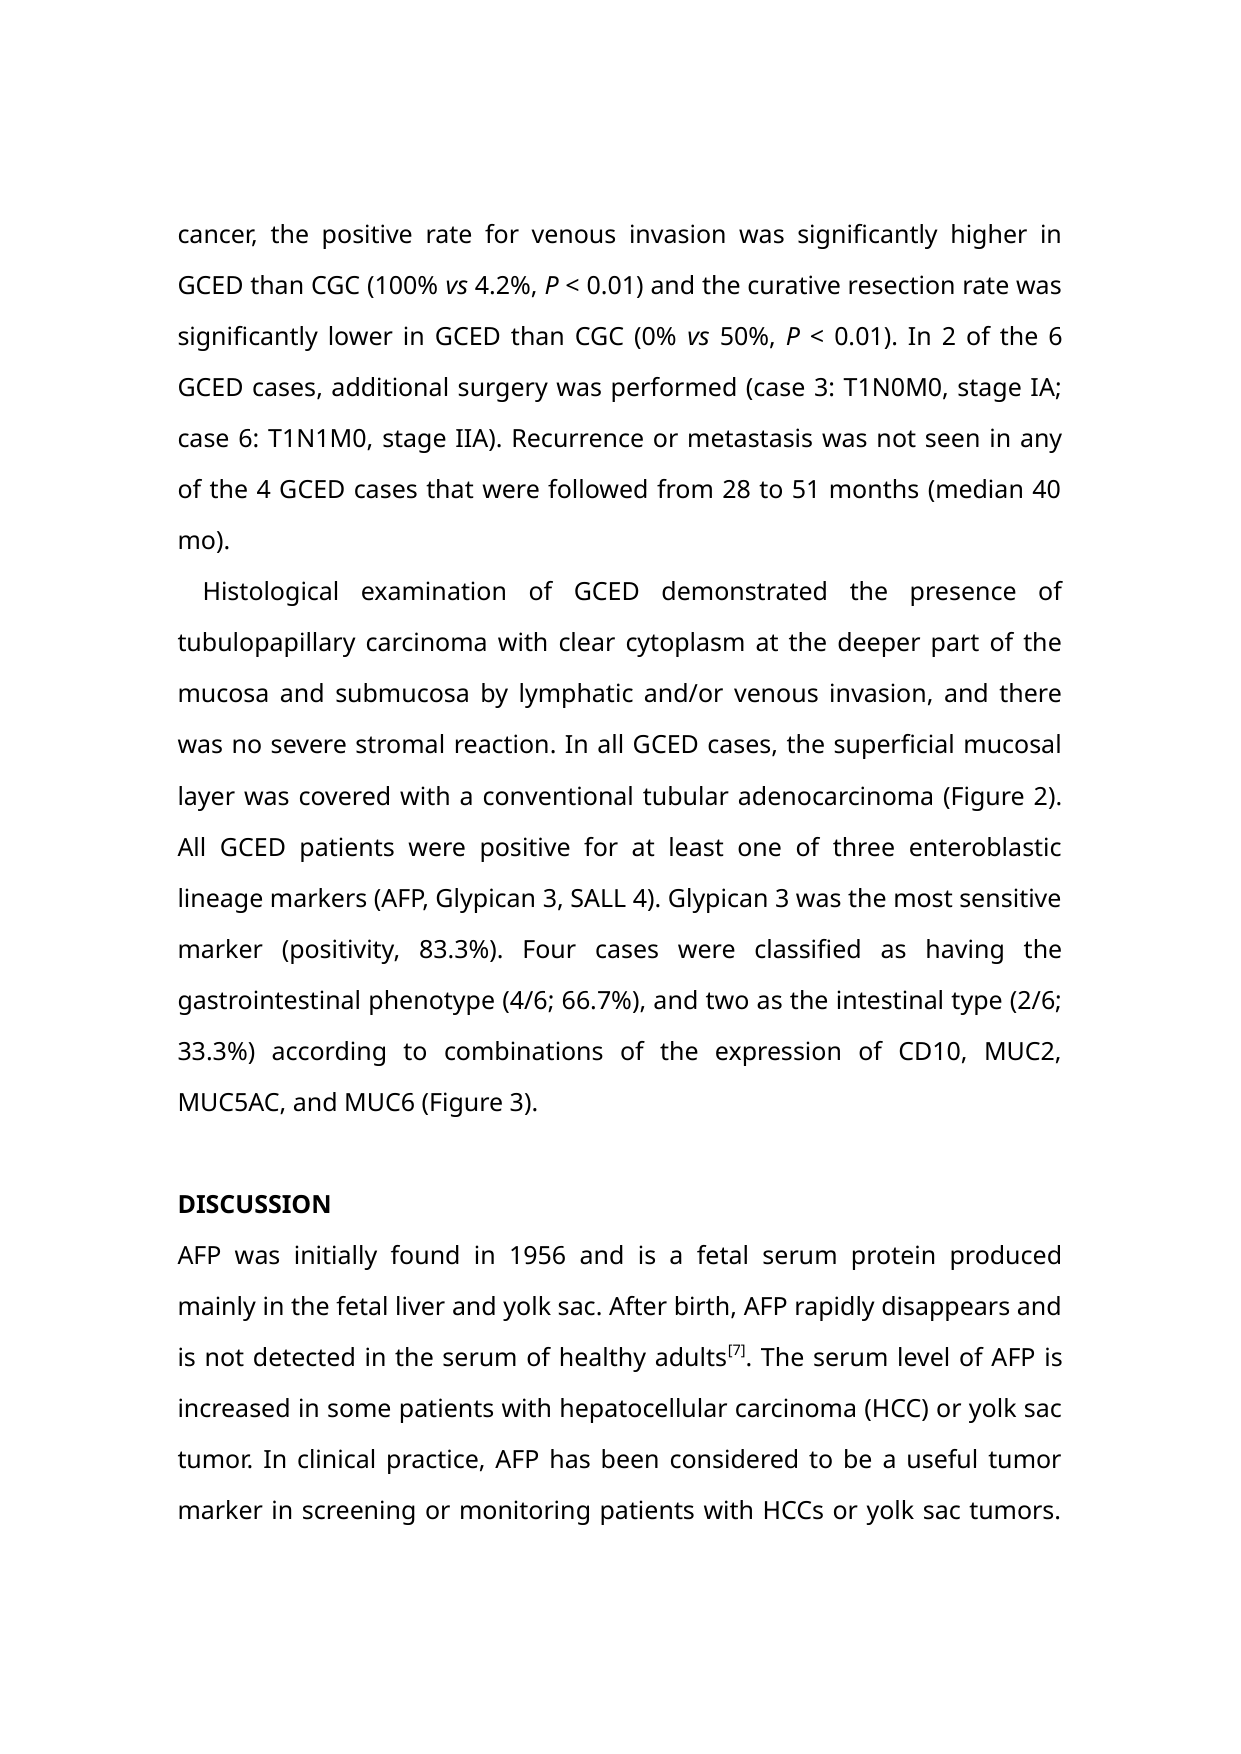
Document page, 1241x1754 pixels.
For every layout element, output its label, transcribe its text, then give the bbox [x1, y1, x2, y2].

text DISCUSSION [177, 1187, 1063, 1221]
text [177, 217, 1063, 557]
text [177, 1238, 1063, 1527]
text Histological examination of GCED demonstrated the presence of tubulopapillary carcinoma with clear cytoplasm at the deeper part of the mucosa and submucosa by lymphatic and/or venous invasion, and there was no severe stromal reaction. In all GCED cases, the superficial mucosal layer was covered with a conventional tubular adenocarcinoma (Figure 2). All GCED patients were positive for at least one of three enteroblastic lineage markers (AFP, Glypican 3, SALL 4). Glypican 3 was the most sensitive marker (positivity, 83.3%). Four cases were classified as having the gastrointestinal phenotype (4/6; 66.7%), and two as the intestinal type (2/6; 33.3%) according to combinations of the expression of CD10, MUC2, MUC5AC, and MUC6 (Figure 3). [177, 574, 1063, 1118]
